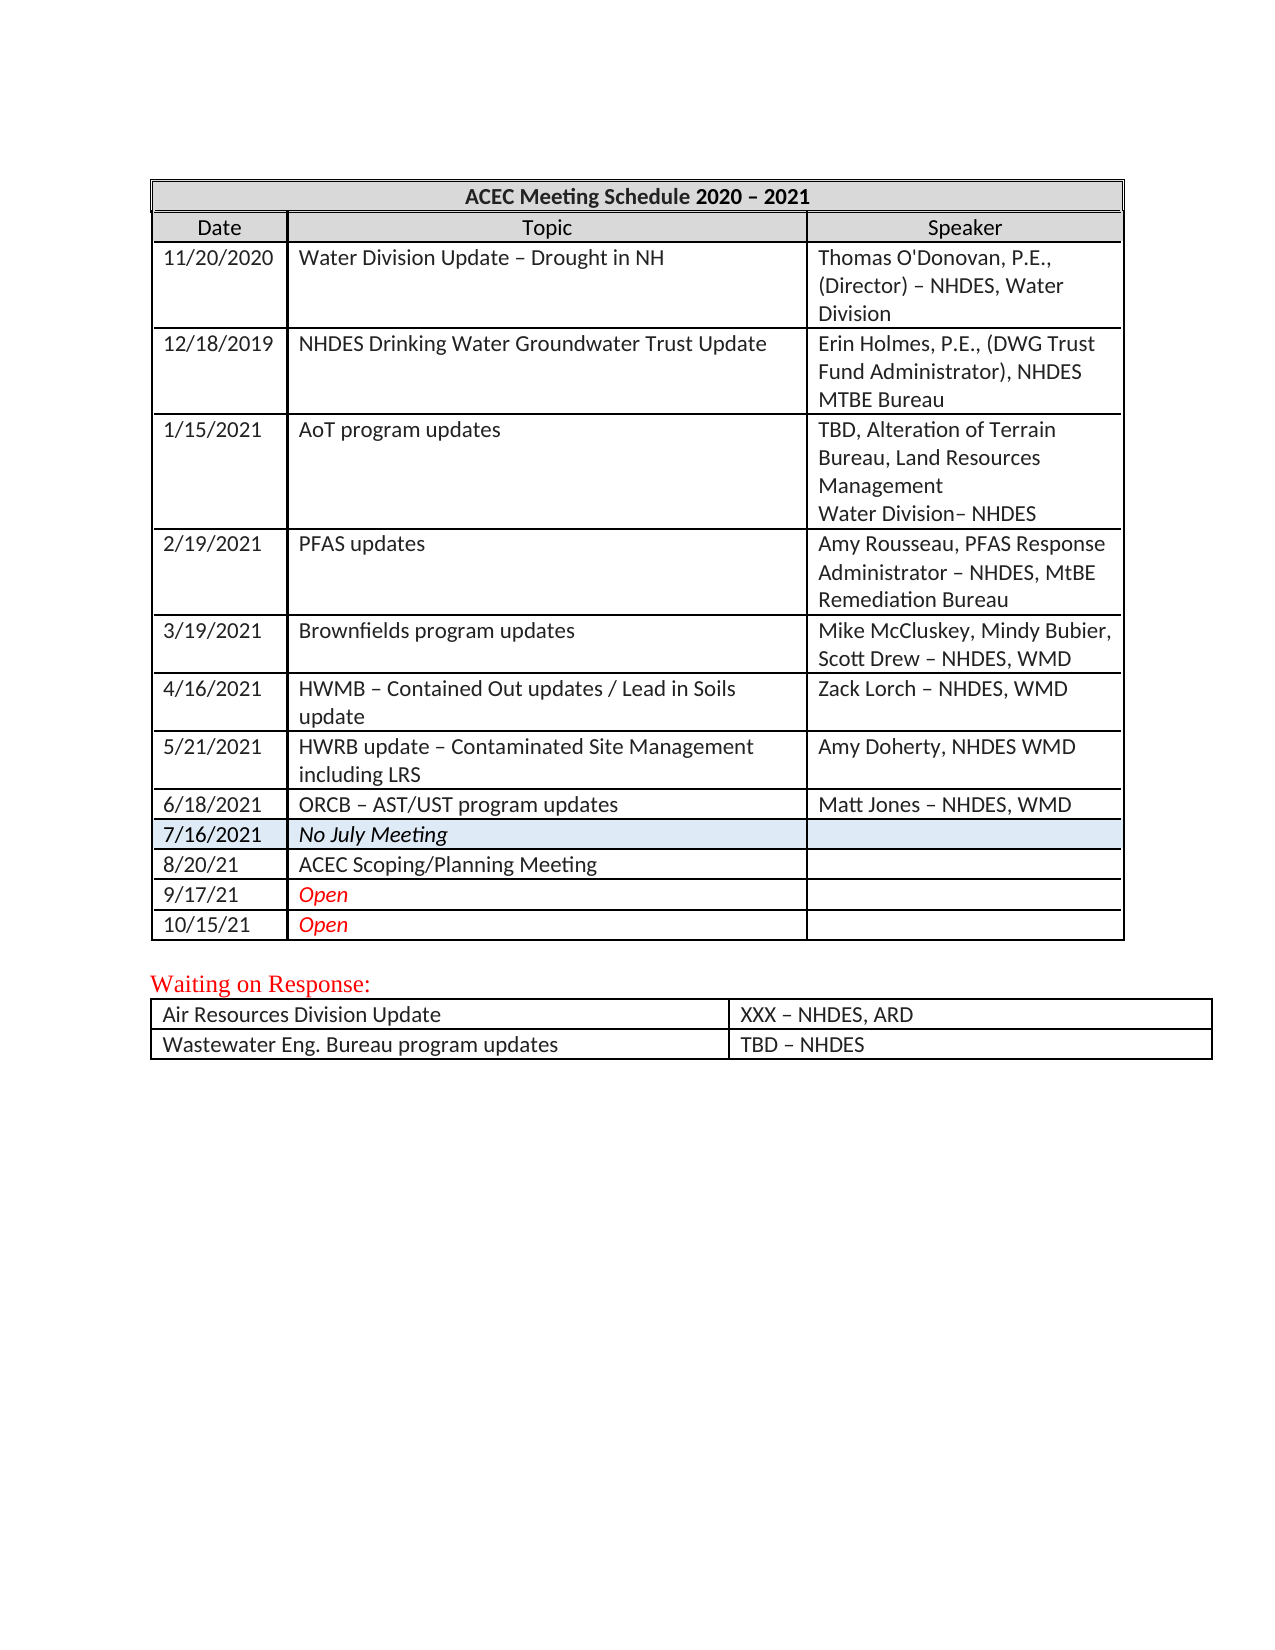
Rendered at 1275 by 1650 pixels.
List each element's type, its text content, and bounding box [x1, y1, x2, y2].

table_cell 2/19/2021 [153, 529, 286, 614]
table_cell Zack Lorch – NHDES, WMD [808, 672, 1123, 730]
table_header XXX – NHDES, ARD [730, 1000, 1211, 1028]
table_cell Amy Doherty, NHDES WMD [808, 730, 1123, 788]
table_cell No July Meeting [289, 820, 806, 848]
table_cell Water Division Update – Drought in NH [289, 243, 806, 327]
table_cell 4/16/2021 [153, 673, 286, 730]
table_cell 3/19/2021 [153, 615, 286, 672]
table_cell HWMB – Contained Out updates / Lead in Soils update [289, 674, 806, 730]
table_cell 11/20/2020 [153, 242, 286, 327]
table_header Air Resources Division Update [152, 1000, 728, 1028]
table_cell 8/20/21 [153, 849, 286, 878]
table_cell Speaker [808, 210, 1123, 241]
table_cell NHDES Drinking Water Groundwater Trust Update [289, 329, 806, 413]
table_cell HWRB update – Contaminated Site Management including LRS [289, 732, 806, 788]
table_cell Mike McCluskey, Mindy Bubier, Scott Drew – NHDES, WMD [808, 614, 1123, 672]
table_cell [808, 818, 1123, 848]
table_cell TBD – NHDES [730, 1030, 1211, 1058]
table_cell Amy Rousseau, PFAS Response Administrator – NHDES, MtBE Remediation Bureau [808, 528, 1123, 614]
table_cell Topic [289, 213, 806, 241]
table_cell 12/18/2019 [153, 328, 286, 413]
table_cell 6/18/2021 [153, 789, 286, 818]
table_cell Matt Jones – NHDES, WMD [808, 788, 1123, 818]
table_cell 1/15/2021 [153, 414, 286, 527]
table_cell Open [289, 880, 806, 908]
table_cell Date [153, 213, 286, 241]
table_cell ORCB – AST/UST program updates [289, 790, 806, 818]
table_cell 10/15/21 [153, 910, 286, 938]
table_cell [808, 848, 1123, 878]
table_cell ACEC Scoping/Planning Meeting [289, 850, 806, 878]
table_cell 7/16/2021 [153, 819, 286, 848]
table_cell Wastewater Eng. Bureau program updates [152, 1030, 728, 1058]
table_cell 9/17/21 [153, 879, 286, 908]
table_cell Erin Holmes, P.E., (DWG Trust Fund Administrator), NHDES MTBE Bureau [808, 327, 1123, 413]
text Waiting on Response: [150, 969, 1125, 998]
table_cell AoT program updates [289, 415, 806, 527]
table_cell Open [289, 911, 806, 938]
table_cell TBD, Alteration of Terrain Bureau, Land Resources Management Water Division– NHDES [808, 413, 1123, 527]
table_cell 5/21/2021 [153, 731, 286, 788]
table_cell PFAS updates [289, 530, 806, 614]
table_header ACEC Meeting Schedule 2020 – 2021 [153, 182, 1122, 210]
table_cell Thomas O'Donovan, P.E., (Director) – NHDES, Water Division [808, 241, 1123, 327]
table_cell [808, 909, 1123, 938]
table_cell Brownfields program updates [289, 616, 806, 672]
table_cell [808, 878, 1123, 908]
